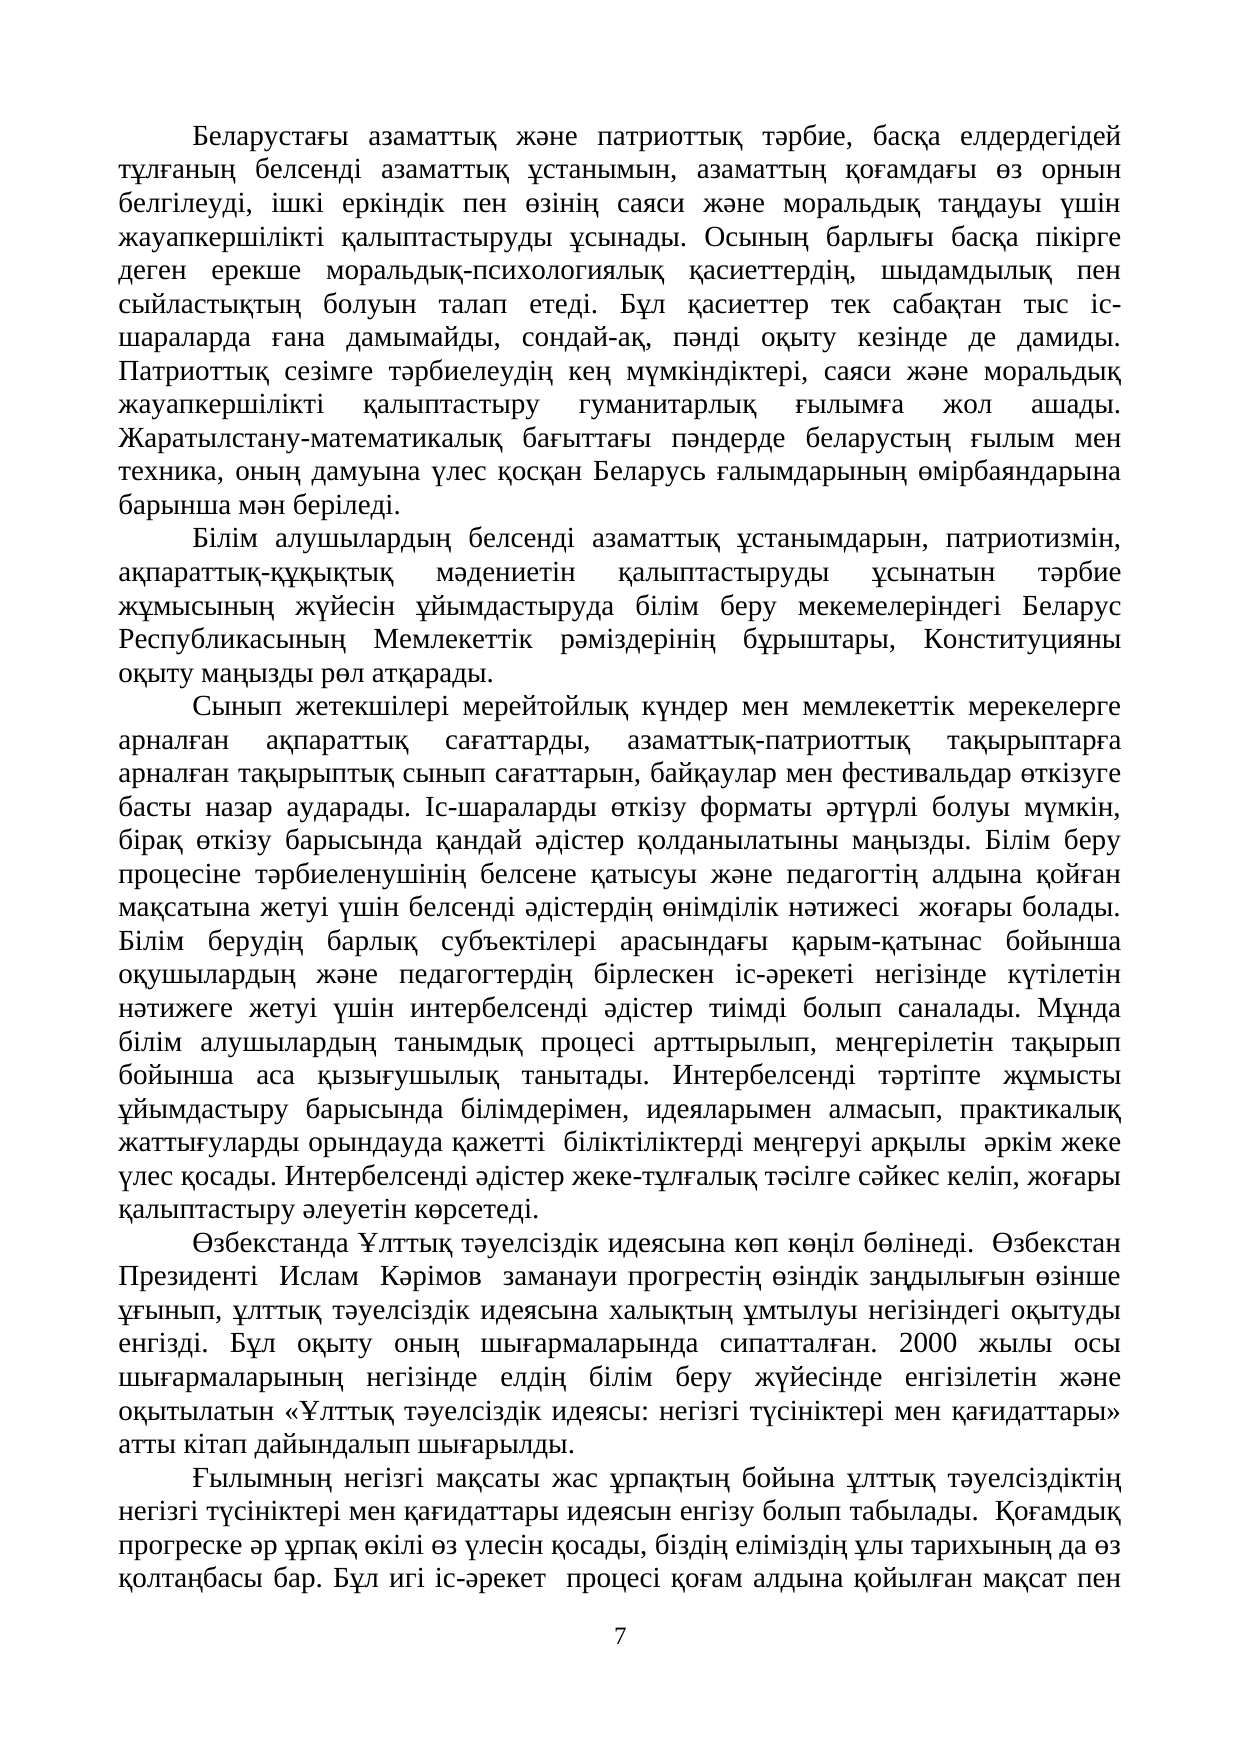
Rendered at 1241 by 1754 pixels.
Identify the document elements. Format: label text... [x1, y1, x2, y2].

text Сынып жетекшілері мерейтойлық күндер мен мемлекеттік мерекелерге арналған ақпараттық сағаттарды, азаматтық-патриоттық тақырыптарға арналған тақырыптық сынып сағаттарын, байқаулар мен фестивальдар өткізуге басты назар аударады. Іс-шараларды өткізу форматы әртүрлі болуы мүмкін, бірақ өткізу барысында қандай әдістер қолданылатыны маңызды. Білім беру процесіне тәрбиеленушінің белсене қатысуы және педагогтің алдына қойған мақсатына жетуі үшін белсенді әдістердің өнімділік нәтижесі жоғары болады. Білім берудің барлық субъектілері арасындағы қарым-қатынас бойынша оқушылардың және педагогтердің бірлескен іс-әрекеті негізінде күтілетін нәтижеге жетуі үшін интербелсенді әдістер тиімді болып саналады. Мұнда білім алушылардың танымдық процесі арттырылып, меңгерілетін тақырып бойынша аса қызығушылық танытады. Интербелсенді тәртіпте жұмысты ұйымдастыру барысында білімдерімен, идеяларымен алмасып, практикалық жаттығуларды орындауда қажетті біліктіліктерді меңгеруі арқылы әркім жеке үлес қосады. Интербелсенді әдістер жеке-тұлғалық тәсілге сәйкес келіп, жоғары қалыптастыру әлеуетін көрсетеді. [118, 688, 1122, 1225]
text Беларустағы азаматтық және патриоттық тәрбие, басқа елдердегідей тұлғаның белсенді азаматтық ұстанымын, азаматтың қоғамдағы өз орнын белгілеуді, ішкі еркіндік пен өзінің саяси және моральдық таңдауы үшін жауапкершілікті қалыптастыруды ұсынады. Осының барлығы басқа пікірге деген ерекше моральдық-психологиялық қасиеттердің, шыдамдылық пен сыйластықтың болуын талап етеді. Бұл қасиеттер тек сабақтан тыс іс-шараларда ғана дамымайды, сондай-ақ, пәнді оқыту кезінде де дамиды. Патриоттық сезімге тәрбиелеудің кең мүмкіндіктері, саяси және моральдық жауапкершілікті қалыптастыру гуманитарлық ғылымға жол ашады. Жаратылстану-математикалық бағыттағы пәндерде беларустың ғылым мен техника, оның дамуына үлес қосқан Беларусь ғалымдарының өмірбаяндарына барынша мән беріледі. [118, 118, 1122, 521]
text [118, 1460, 1122, 1594]
text Білім алушылардың белсенді азаматтық ұстанымдарын, патриотизмін, ақпараттық-құқықтық мәдениетін қалыптастыруды ұсынатын тәрбие жұмысының жүйесін ұйымдастыруда білім беру мекемелеріндегі Беларус Республикасының Мемлекеттік рәміздерінің бұрыштары, Конституцияны оқыту маңызды рөл атқарады. [118, 521, 1122, 688]
text Өзбекстанда Ұлттық тәуелсіздік идеясына көп көңіл бөлінеді. Өзбекстан Президенті Ислам Кәрімов заманауи прогрестің өзіндік заңдылығын өзінше ұғынып, ұлттық тәуелсіздік идеясына халықтың ұмтылуы негізіндегі оқытуды енгізді. Бұл оқыту оның шығармаларында сипатталған. 2000 жылы осы шығармаларының негізінде елдің білім беру жүйесінде енгізілетін және оқытылатын «Ұлттық тәуелсіздік идеясы: негізгі түсініктері мен қағидаттары» атты кітап дайындалып шығарылды. [118, 1225, 1122, 1460]
